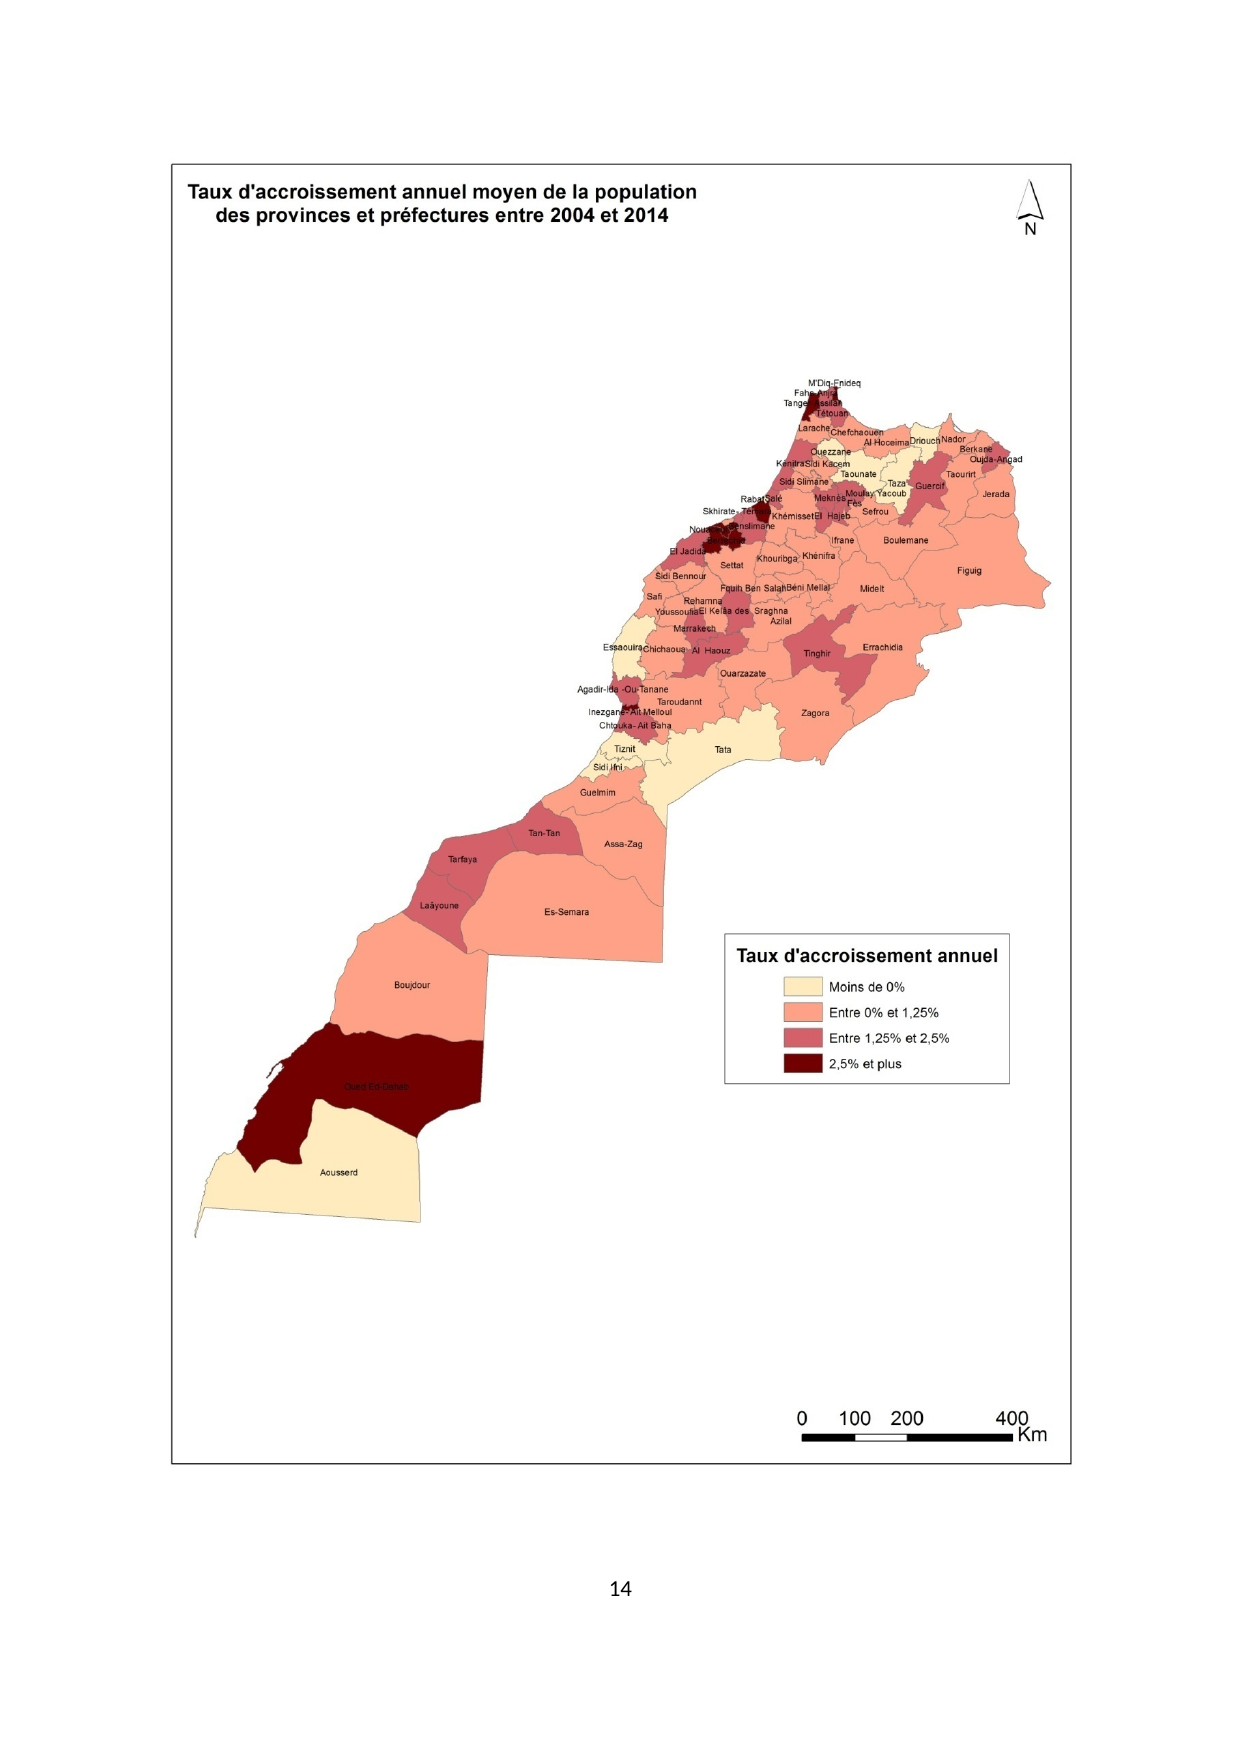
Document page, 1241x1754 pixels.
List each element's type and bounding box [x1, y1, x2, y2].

picture [147, 147, 1093, 1484]
